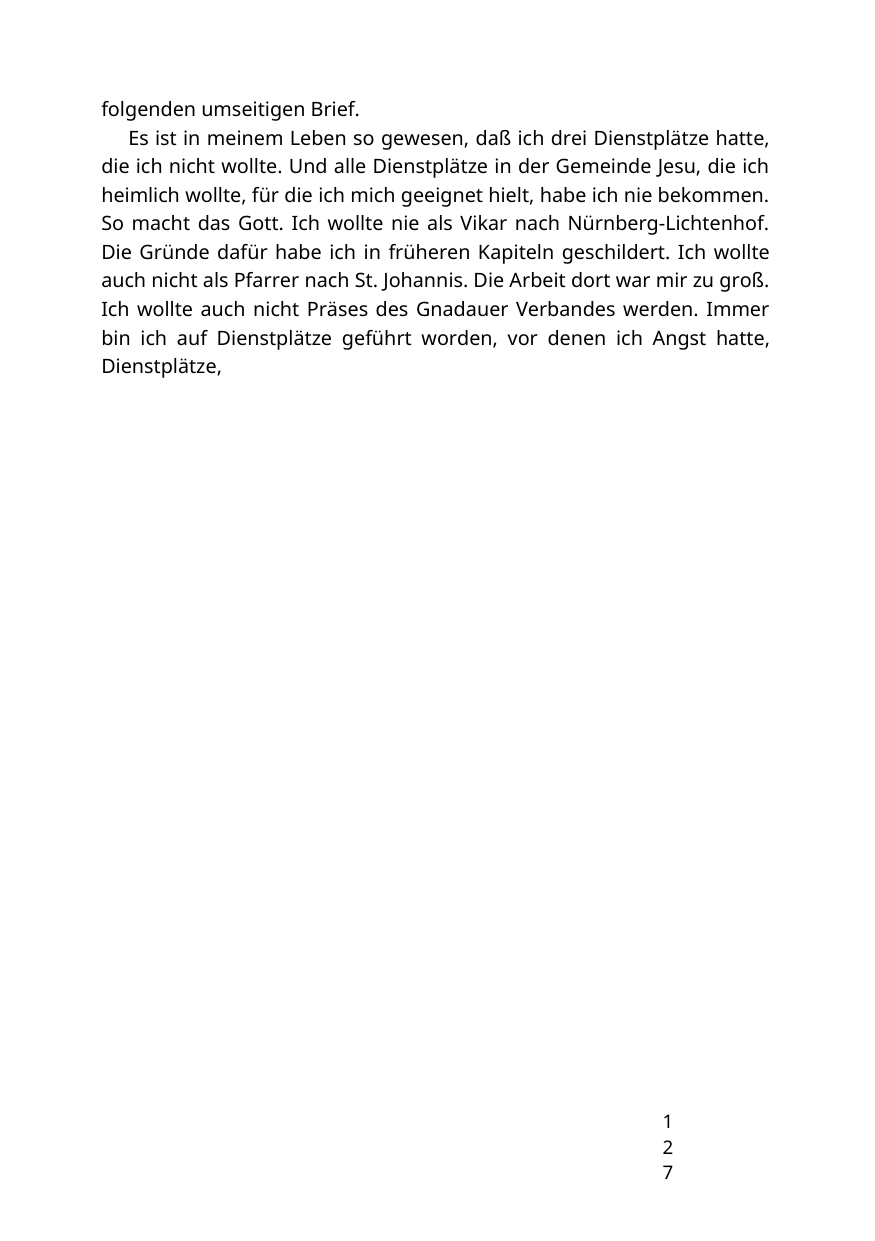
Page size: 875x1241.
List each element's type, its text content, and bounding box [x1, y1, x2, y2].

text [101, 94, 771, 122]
text Es ist in meinem Leben so gewesen, daß ich drei Dienstplätze hatte, die ich nicht wollte. Und alle Dienstplätze in der Gemeinde Jesu, die ich heimlich wollte, für die ich mich geeignet hielt, habe ich nie bekommen. So macht das Gott. Ich wollte nie als Vikar nach Nürnberg-Lichtenhof. Die Gründe dafür habe ich in früheren Kapiteln geschildert. Ich wollte auch nicht als Pfarrer nach St. Johannis. Die Arbeit dort war mir zu groß. Ich wollte auch nicht Präses des Gnadauer Verbandes werden. Immer bin ich auf Dienstplätze geführt worden, vor denen ich Angst hatte, Dienstplätze, [101, 122, 771, 379]
